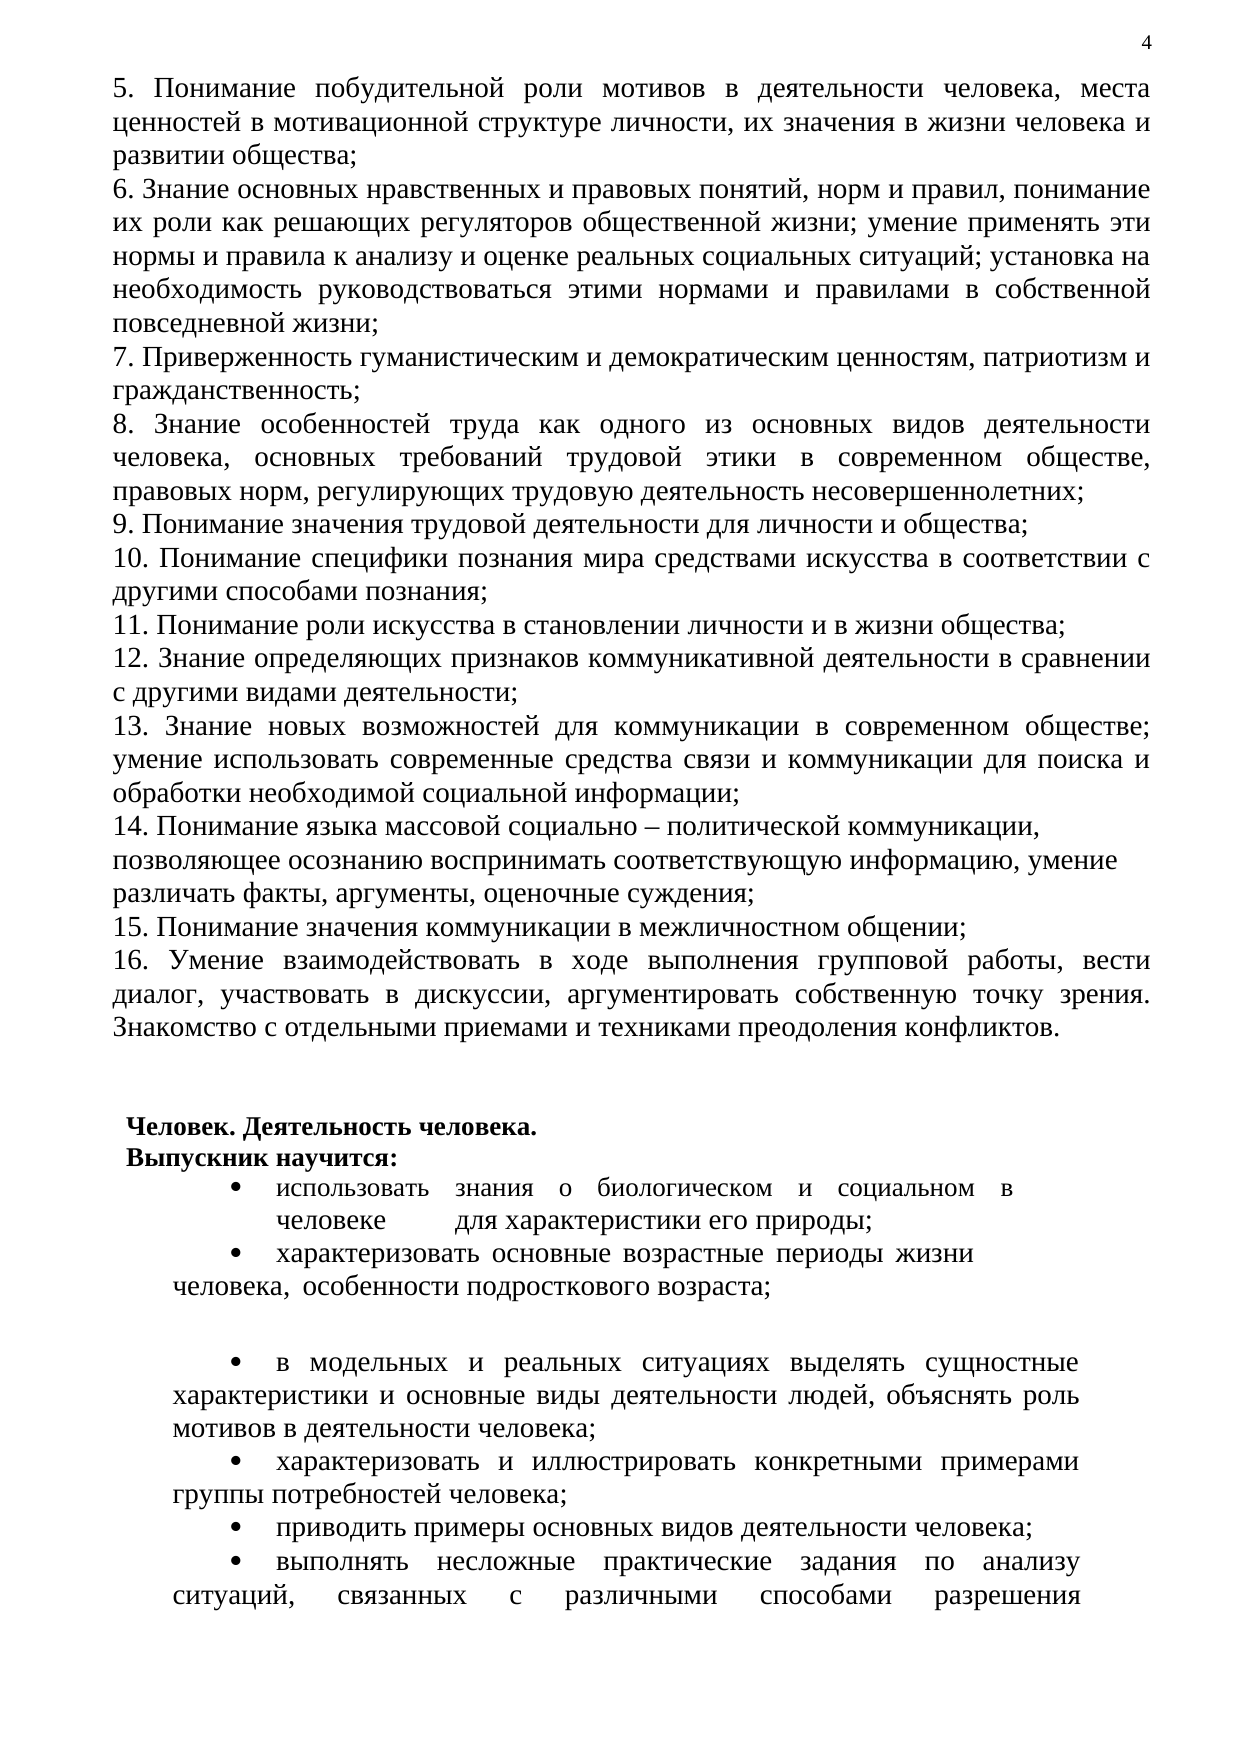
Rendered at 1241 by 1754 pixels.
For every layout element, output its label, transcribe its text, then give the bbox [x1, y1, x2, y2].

text Выпускник научится: [112, 1141, 1152, 1172]
text 7. Приверженность гуманистическим и демократическим ценностям, патриотизм и гражданственность; [112, 339, 1152, 406]
text 8. Знание особенностей труда как одного из основных видов деятельности человека, основных требований трудовой этики в современном обществе, правовых норм, регулирующих трудовую деятельность несовершеннолетних; [112, 406, 1152, 506]
text 15. Понимание значения коммуникации в межличностном общении; [112, 909, 1152, 942]
text 12. Знание определяющих признаков коммуникативной деятельности в сравнении с другими видами деятельности; [112, 641, 1152, 708]
text 10. Понимание специфики познания мира средствами искусства в соответствии с другими способами познания; [112, 540, 1152, 607]
text 16. Умение взаимодействовать в ходе выполнения групповой работы, вести диалог, участвовать в дискуссии, аргументировать собственную точку зрения. Знакомство с отдельными приемами и техниками преодоления конфликтов. [112, 942, 1152, 1043]
text 13. Знание новых возможностей для коммуникации в современном обществе; умение использовать современные средства связи и коммуникации для поиска и обработки необходимой социальной информации; [112, 708, 1152, 808]
text 14. Понимание языка массовой социально – политической коммуникации, позволяющее осознанию воспринимать соответствующую информацию, умение различать факты, аргументы, оценочные суждения; [112, 808, 1152, 909]
list в модельных и реальных ситуациях выделять сущностные характеристики и основные виды деятельности людей, объяснять роль мотивов в деятельности человека; [172, 1345, 1080, 1443]
text 11. Понимание роли искусства в становлении личности и в жизни общества; [112, 607, 1152, 641]
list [172, 1543, 1081, 1610]
list приводить примеры основных видов деятельности человека; [231, 1510, 1152, 1543]
list характеризовать основные возрастные периоды жизни человека, особенности подросткового возраста; [172, 1236, 1079, 1302]
text 9. Понимание значения трудовой деятельности для личности и общества; [112, 506, 1152, 540]
list использовать знания о биологическом и социальном в человеке для характеристики его природы; [172, 1172, 1080, 1236]
text 6. Знание основных нравственных и правовых понятий, норм и правил, понимание их роли как решающих регуляторов общественной жизни; умение применять эти нормы и правила к анализу и оценке реальных социальных ситуаций; установка на необходимость руководствоваться этими нормами и правилами в собственной повседневной жизни; [112, 171, 1152, 339]
text 5. Понимание побудительной роли мотивов в деятельности человека, места ценностей в мотивационной структуре личности, их значения в жизни человека и развитии общества; [112, 70, 1152, 171]
text Человек. Деятельность человека. [112, 1110, 696, 1141]
list характеризовать и иллюстрировать конкретными примерами группы потребностей человека; [172, 1444, 1079, 1510]
